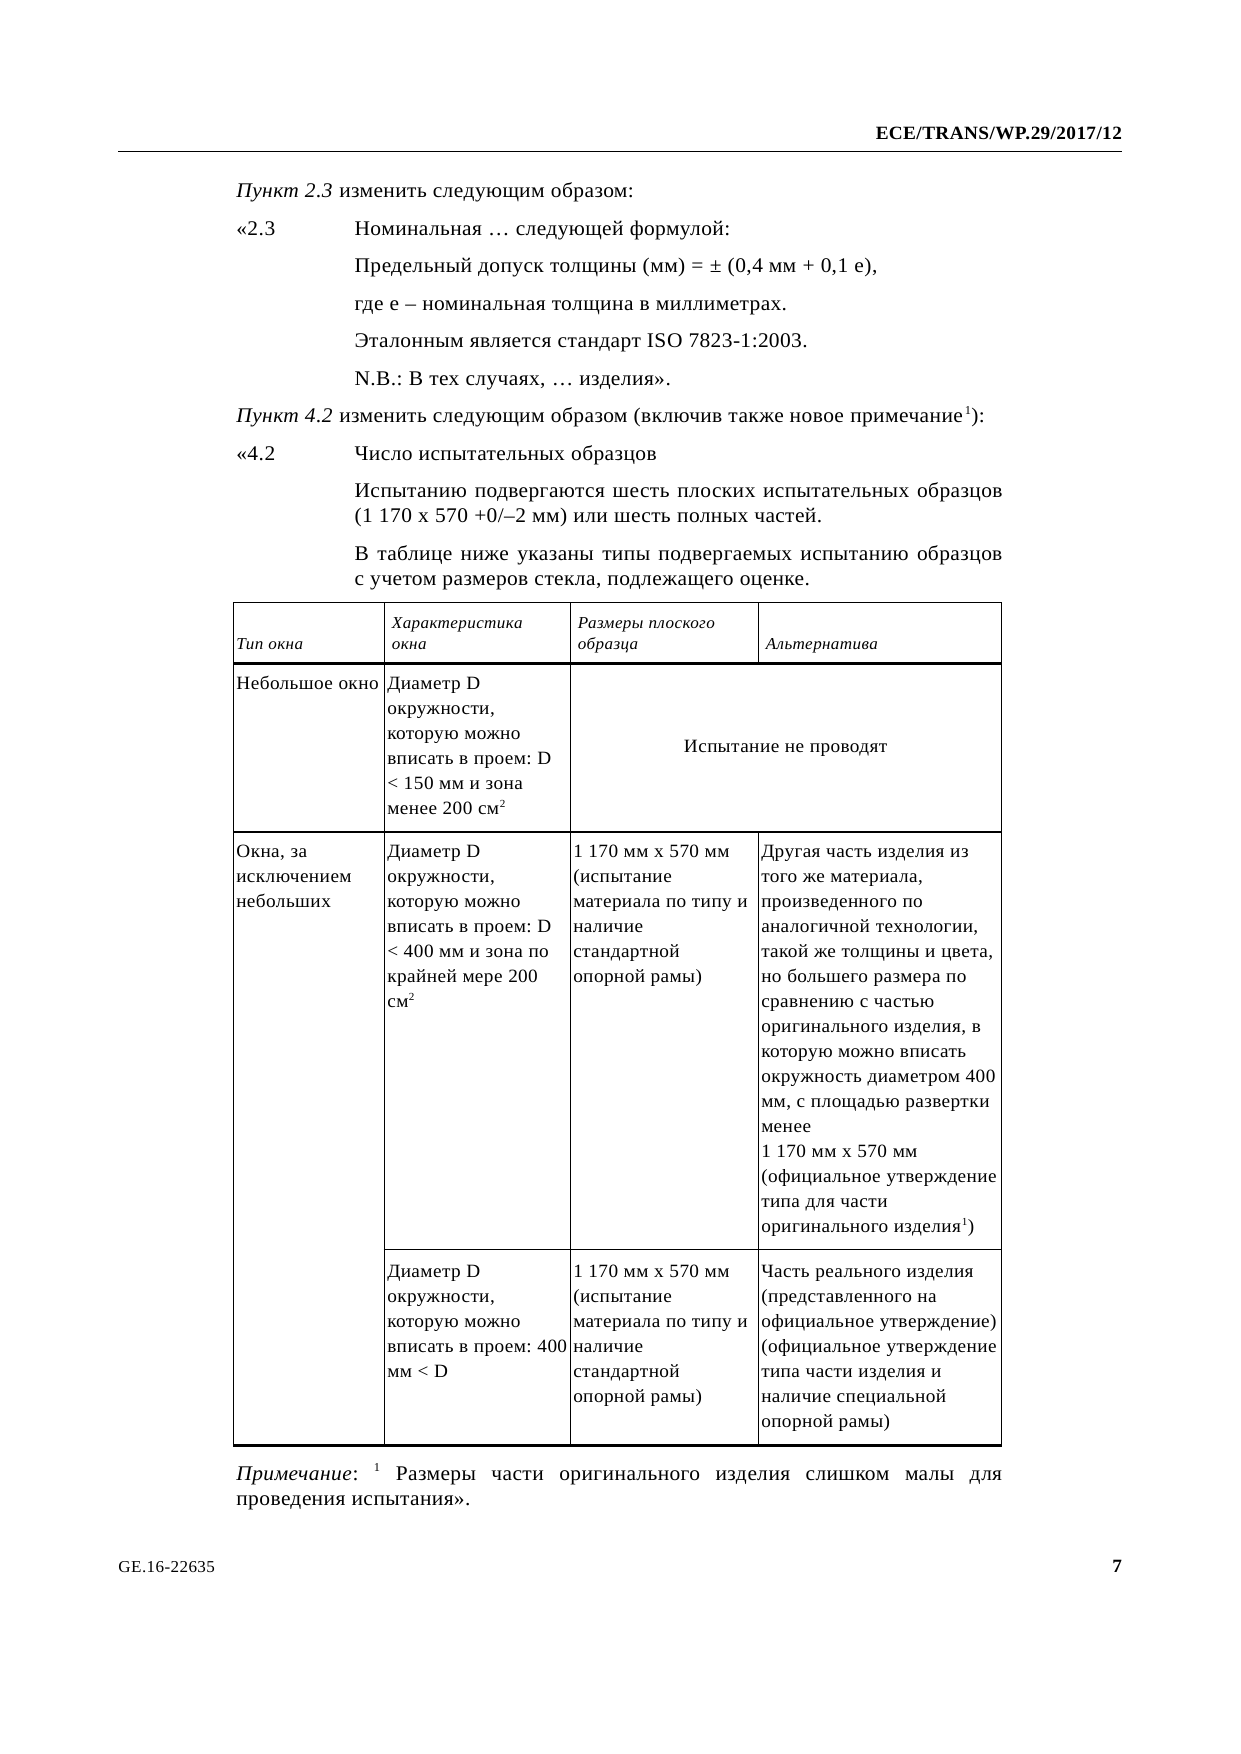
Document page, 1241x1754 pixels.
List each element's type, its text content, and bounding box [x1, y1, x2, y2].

table_header Тип окна [234, 603, 384, 662]
table_cell Диаметр D окружности, которую можно вписать в проем: D < 400 мм и зона по крайней мере 200 см2 [385, 833, 570, 1249]
table_header Альтернатива [759, 603, 1001, 662]
table_header Размеры плоского образца [571, 603, 758, 662]
table_cell Часть реального изделия (представленного на официальное утверждение) (официальное утверждение типа части изделия и наличие специальной опорной рамы) [759, 1250, 1001, 1444]
text где е – номинальная толщина в миллиметрах. [236, 290, 1004, 315]
text Пункт 4.2 изменить следующим образом (включив также новое примечание1): [236, 402, 1004, 427]
text Эталонным является стандарт ISO 7823-1:2003. [236, 327, 1004, 352]
table_cell Окна, за исключением небольших [234, 833, 384, 1444]
table_cell 1 170 мм x 570 мм (испытание материала по типу и наличие стандартной опорной рамы) [571, 833, 758, 1249]
table_cell 1 170 мм x 570 мм (испытание материала по типу и наличие стандартной опорной рамы) [571, 1250, 758, 1444]
table_cell Диаметр D окружности, которую можно вписать в проем: 400 мм < D [385, 1250, 570, 1444]
table_cell Испытание не проводят [571, 665, 1001, 831]
text «2.3 Номинальная … следующей формулой: [236, 215, 1004, 240]
table_cell Другая часть изделия из того же материала, произведенного по аналогичной технологии, такой же толщины и цвета, но большего размера по сравнению с частью оригинального изделия, в которую можно вписать окружность диаметром 400 мм, с площадью развертки менее 1 170 мм x 570 мм (официальное утверждение типа для части оригинального изделия1) [759, 833, 1001, 1249]
table_cell Диаметр D окружности, которую можно вписать в проем: D < 150 мм и зона менее 200 см2 [385, 665, 570, 831]
text Пункт 2.3 изменить следующим образом: [236, 177, 1004, 202]
text Испытанию подвергаются шесть плоских испытательных образцов (1 170 x 570 +0/–2 мм) или шесть полных частей. [236, 477, 1004, 527]
text Примечание: 1 Размеры части оригинального изделия слишком малы для проведения испытания». [236, 1459, 1004, 1509]
text Предельный допуск толщины (мм) = ± (0,4 мм + 0,1 е), [236, 252, 1004, 277]
text N.B.: В тех случаях, … изделия». [236, 365, 1004, 390]
table_cell Небольшое окно [234, 665, 384, 831]
text В таблице ниже указаны типы подвергаемых испытанию образцов с учетом размеров стекла, подлежащего оценке. [236, 540, 1004, 590]
text «4.2 Число испытательных образцов [236, 440, 1004, 465]
table_header Характеристика окна [385, 603, 570, 662]
